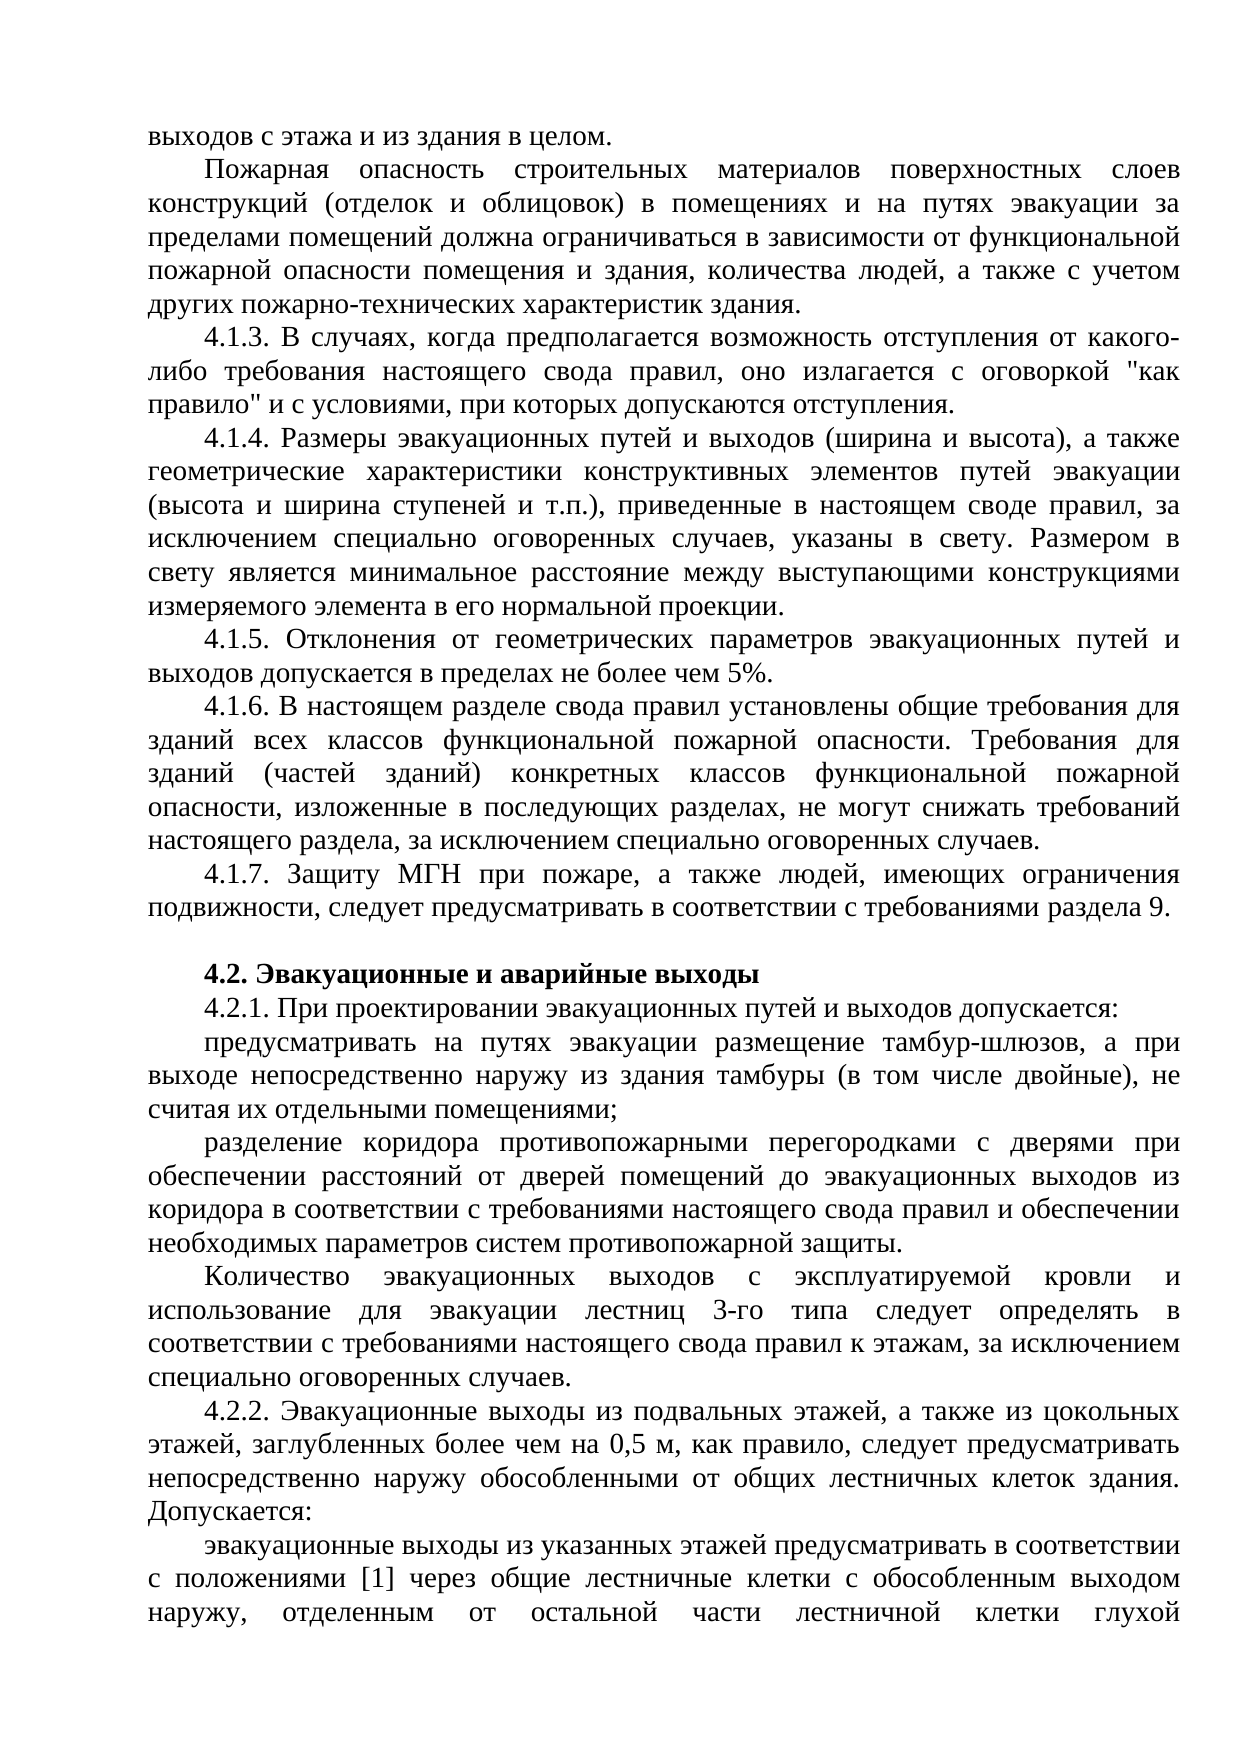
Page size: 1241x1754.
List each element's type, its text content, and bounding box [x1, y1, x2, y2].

text 4.1.3. В случаях, когда предполагается возможность отступления от какого-либо требования настоящего свода правил, оно излагается с оговоркой "как правило" и с условиями, при которых допускаются отступления. [148, 319, 1181, 420]
text 4.1.7. Защиту МГН при пожаре, а также людей, имеющих ограничения подвижности, следует предусматривать в соответствии с требованиями раздела 9. [148, 856, 1181, 923]
text разделение коридора противопожарными перегородками с дверями при обеспечении расстояний от дверей помещений до эвакуационных выходов из коридора в соответствии с требованиями настоящего свода правил и обеспечении необходимых параметров систем противопожарной защиты. [148, 1124, 1181, 1258]
text Пожарная опасность строительных материалов поверхностных слоев конструкций (отделок и облицовок) в помещениях и на путях эвакуации за пределами помещений должна ограничиваться в зависимости от функциональной пожарной опасности помещения и здания, количества людей, а также с учетом других пожарно-технических характеристик здания. [148, 152, 1181, 319]
text 4.1.4. Размеры эвакуационных путей и выходов (ширина и высота), а также геометрические характеристики конструктивных элементов путей эвакуации (высота и ширина ступеней и т.п.), приведенные в настоящем своде правил, за исключением специально оговоренных случаев, указаны в свету. Размером в свету является минимальное расстояние между выступающими конструкциями измеряемого элемента в его нормальной проекции. [148, 420, 1181, 621]
text 4.2.2. Эвакуационные выходы из подвальных этажей, а также из цокольных этажей, заглубленных более чем на 0,5 м, как правило, следует предусматривать непосредственно наружу обособленными от общих лестничных клеток здания. Допускается: [148, 1393, 1181, 1527]
text 4.1.6. В настоящем разделе свода правил установлены общие требования для зданий всех классов функциональной пожарной опасности. Требования для зданий (частей зданий) конкретных классов функциональной пожарной опасности, изложенные в последующих разделах, не могут снижать требований настоящего раздела, за исключением специально оговоренных случаев. [148, 688, 1181, 856]
text предусматривать на путях эвакуации размещение тамбур-шлюзов, а при выходе непосредственно наружу из здания тамбуры (в том числе двойные), не считая их отдельными помещениями; [148, 1024, 1181, 1124]
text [148, 1527, 1181, 1627]
text 4.1.5. Отклонения от геометрических параметров эвакуационных путей и выходов допускается в пределах не более чем 5%. [148, 621, 1181, 688]
text Количество эвакуационных выходов с эксплуатируемой кровли и использование для эвакуации лестниц 3-го типа следует определять в соответствии с требованиями настоящего свода правил к этажам, за исключением специально оговоренных случаев. [148, 1258, 1181, 1393]
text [148, 118, 1181, 152]
title 4.2. Эвакуационные и аварийные выходы [148, 957, 1181, 990]
text 4.2.1. При проектировании эвакуационных путей и выходов допускается: [148, 990, 1181, 1024]
